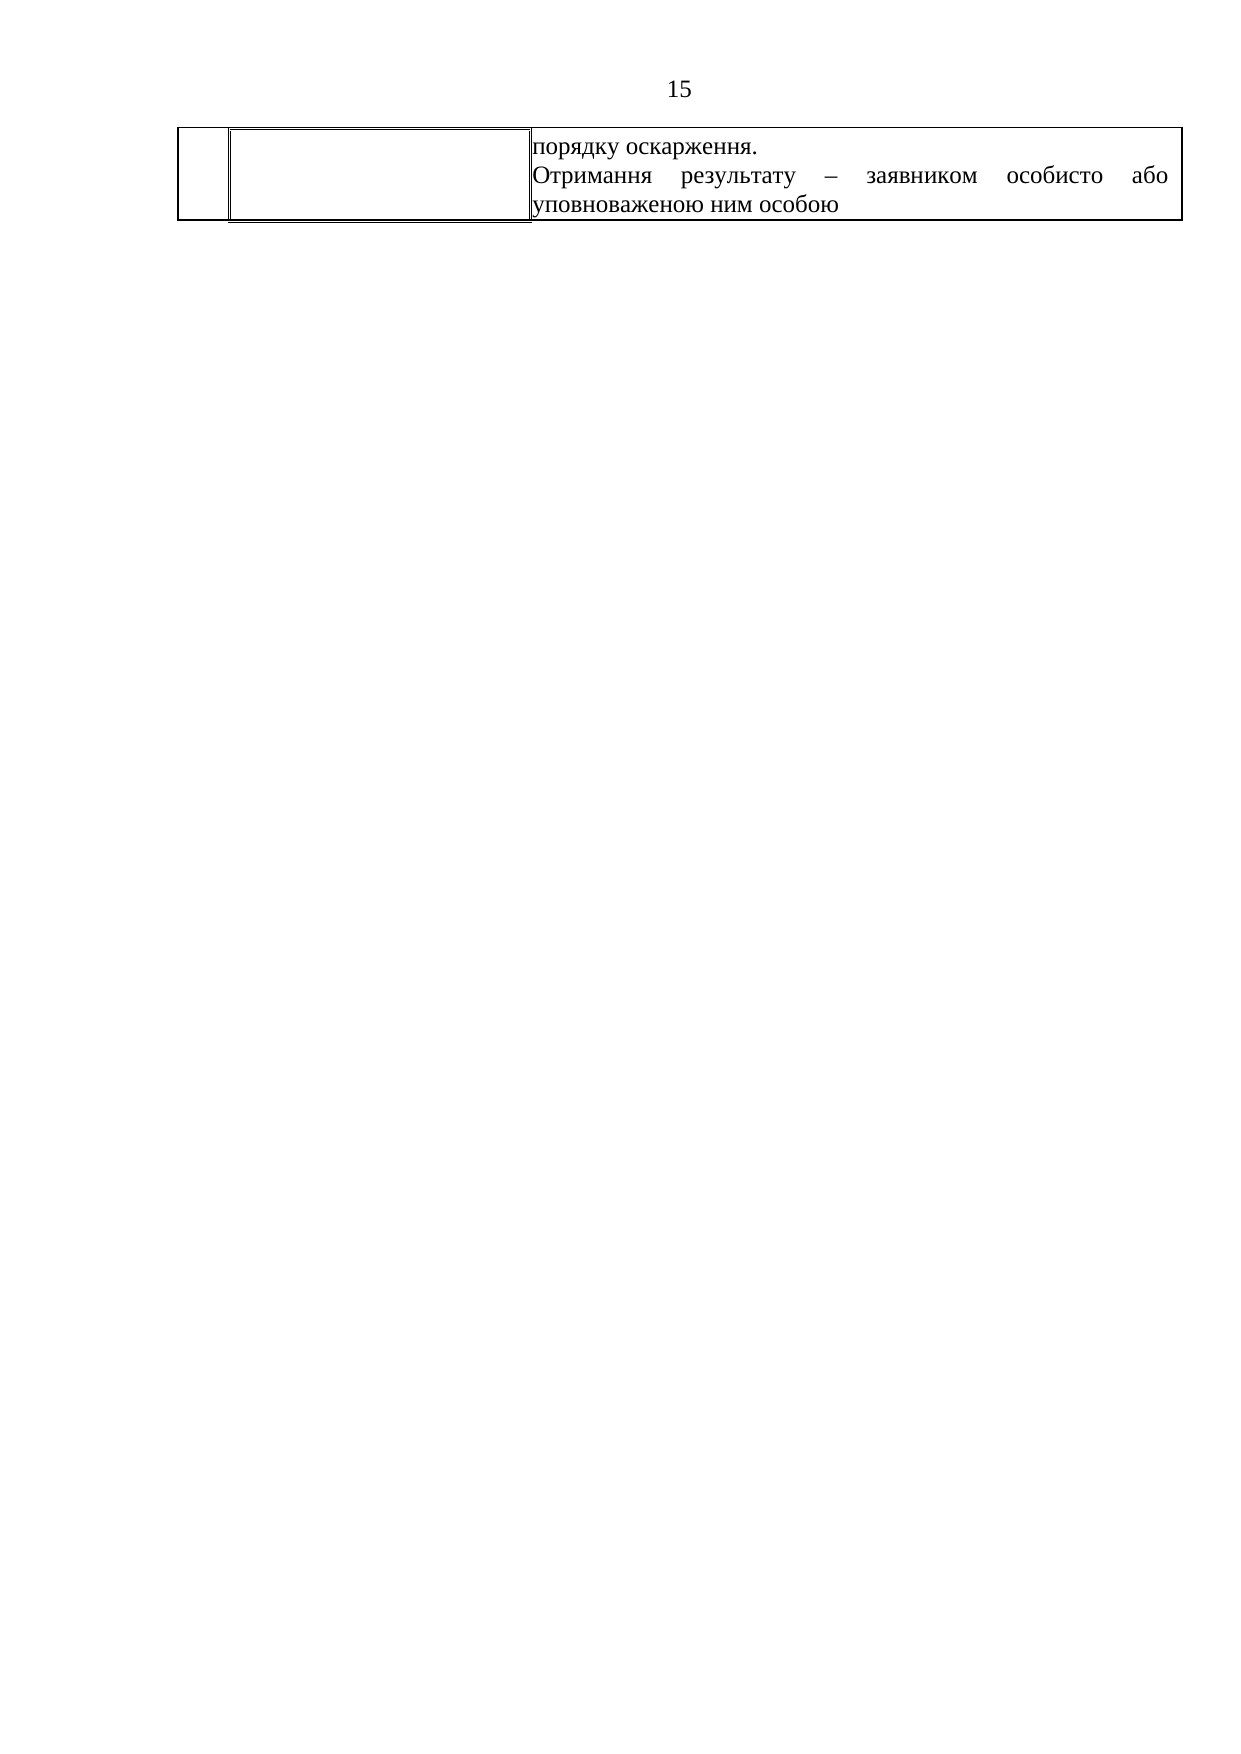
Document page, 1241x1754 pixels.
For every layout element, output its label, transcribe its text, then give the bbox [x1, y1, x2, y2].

table_cell 13 [179, 128, 228, 219]
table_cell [231, 130, 529, 219]
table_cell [532, 128, 1181, 219]
